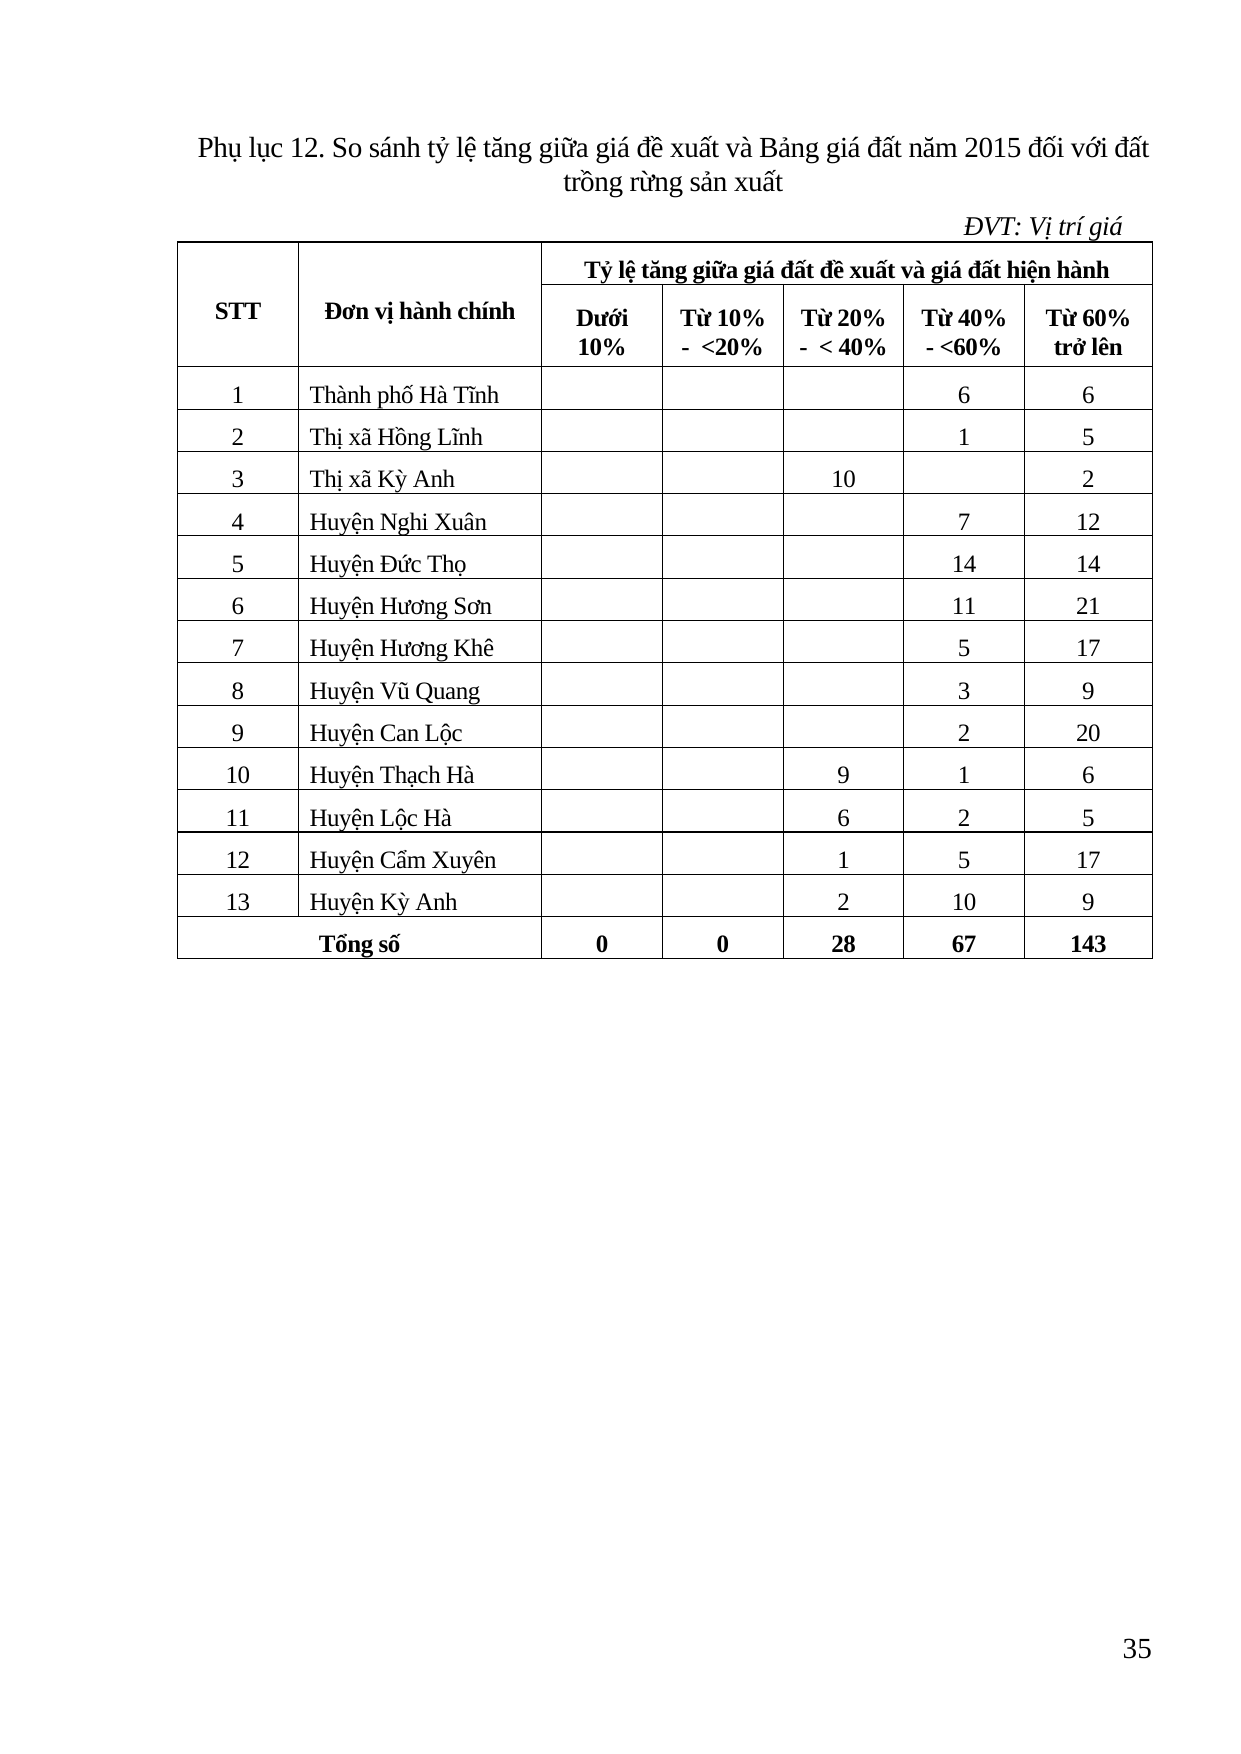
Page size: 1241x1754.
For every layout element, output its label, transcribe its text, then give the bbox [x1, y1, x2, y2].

table_cell [784, 621, 903, 662]
table_cell Huyện Vũ Quang [299, 663, 541, 704]
table_cell 0 [663, 917, 783, 958]
table_cell 6 [784, 790, 903, 831]
table_cell Tổng số [178, 917, 541, 958]
table_cell 12 [1025, 494, 1152, 535]
table_cell [784, 367, 903, 408]
table_cell 1 [784, 833, 903, 874]
table_cell Thành phố Hà Tĩnh [299, 367, 541, 408]
table_cell 17 [1025, 621, 1152, 662]
table_cell 2 [904, 706, 1024, 747]
table_cell [542, 790, 662, 831]
table_cell 10 [784, 452, 903, 493]
table_cell [663, 748, 783, 789]
table_cell [663, 875, 783, 916]
table_cell 2 [904, 790, 1024, 831]
table_cell 5 [904, 833, 1024, 874]
table_cell 3 [904, 663, 1024, 704]
text Phụ lục 12. So sánh tỷ lệ tăng giữa giá đề xuất và Bảng giá đất năm 2015 đối với đất trồng rừng sản xuất [177, 131, 1169, 198]
table_cell [542, 410, 662, 451]
table_cell [542, 579, 662, 620]
table_cell 9 [178, 706, 298, 747]
table_cell [663, 833, 783, 874]
table_cell 14 [1025, 536, 1152, 578]
table_cell 5 [178, 536, 298, 578]
table_cell Huyện Hương Sơn [299, 579, 541, 620]
table_cell [663, 452, 783, 493]
table_cell 5 [1025, 790, 1152, 831]
table_cell Dưới 10% [542, 285, 662, 366]
table_cell 11 [178, 790, 298, 831]
table_cell [542, 452, 662, 493]
table_cell 11 [904, 579, 1024, 620]
text ĐVT: Vị trí giá [177, 210, 1125, 241]
table_cell 10 [904, 875, 1024, 916]
table_cell [663, 790, 783, 831]
table_cell [663, 706, 783, 747]
table_cell [784, 494, 903, 535]
table_cell 2 [784, 875, 903, 916]
table_cell 9 [1025, 663, 1152, 704]
table_cell [542, 536, 662, 578]
table_cell [663, 579, 783, 620]
table_cell 6 [178, 579, 298, 620]
table_cell [542, 494, 662, 535]
table_cell 1 [904, 410, 1024, 451]
table_cell 8 [178, 663, 298, 704]
table_cell Huyện Kỳ Anh [299, 875, 541, 916]
table_cell 14 [904, 536, 1024, 578]
table_cell 5 [1025, 410, 1152, 451]
table_cell 12 [178, 833, 298, 874]
table_cell 5 [904, 621, 1024, 662]
table_cell 9 [1025, 875, 1152, 916]
table_cell 13 [178, 875, 298, 916]
table_cell [542, 706, 662, 747]
table_cell Từ 20% - < 40% [784, 285, 903, 366]
table_cell Huyện Đức Thọ [299, 536, 541, 578]
table_cell Huyện Lộc Hà [299, 790, 541, 831]
table_cell Từ 10% - <20% [663, 285, 783, 366]
table_cell [542, 833, 662, 874]
table_cell [663, 663, 783, 704]
table_cell 7 [178, 621, 298, 662]
table_cell Huyện Cẩm Xuyên [299, 833, 541, 874]
table_cell [542, 875, 662, 916]
table_cell [542, 748, 662, 789]
table_cell [784, 663, 903, 704]
table_header STT [178, 243, 298, 366]
table_cell [542, 367, 662, 408]
table_cell Từ 60% trở lên [1025, 285, 1152, 366]
table_cell [663, 494, 783, 535]
table_cell [904, 452, 1024, 493]
table_cell 143 [1025, 917, 1152, 958]
table_cell [784, 536, 903, 578]
table_cell 9 [784, 748, 903, 789]
table_cell [663, 410, 783, 451]
table_cell 10 [178, 748, 298, 789]
table_cell [784, 410, 903, 451]
table_cell 1 [178, 367, 298, 408]
table_cell 2 [178, 410, 298, 451]
table_cell Huyện Nghi Xuân [299, 494, 541, 535]
table_cell Huyện Can Lộc [299, 706, 541, 747]
table_cell 1 [904, 748, 1024, 789]
table_cell [663, 367, 783, 408]
table_cell 6 [904, 367, 1024, 408]
table_cell Thị xã Kỳ Anh [299, 452, 541, 493]
table_cell 17 [1025, 833, 1152, 874]
table_cell 6 [1025, 748, 1152, 789]
table_cell Huyện Hương Khê [299, 621, 541, 662]
table_cell [663, 536, 783, 578]
table_header Đơn vị hành chính [299, 243, 541, 366]
table_cell 6 [1025, 367, 1152, 408]
table_cell [663, 621, 783, 662]
table_cell [784, 706, 903, 747]
table_cell [784, 579, 903, 620]
table_cell 3 [178, 452, 298, 493]
table_cell 0 [542, 917, 662, 958]
table_cell [542, 621, 662, 662]
table_cell 20 [1025, 706, 1152, 747]
table_cell 67 [904, 917, 1024, 958]
table_cell 4 [178, 494, 298, 535]
table_cell 28 [784, 917, 903, 958]
table_cell Từ 40% - <60% [904, 285, 1024, 366]
table_cell 2 [1025, 452, 1152, 493]
table_header Tỷ lệ tăng giữa giá đất đề xuất và giá đất hiện hành [542, 243, 1152, 284]
table_cell 7 [904, 494, 1024, 535]
table_cell 21 [1025, 579, 1152, 620]
table_cell Thị xã Hồng Lĩnh [299, 410, 541, 451]
table_cell [542, 663, 662, 704]
table_cell Huyện Thạch Hà [299, 748, 541, 789]
